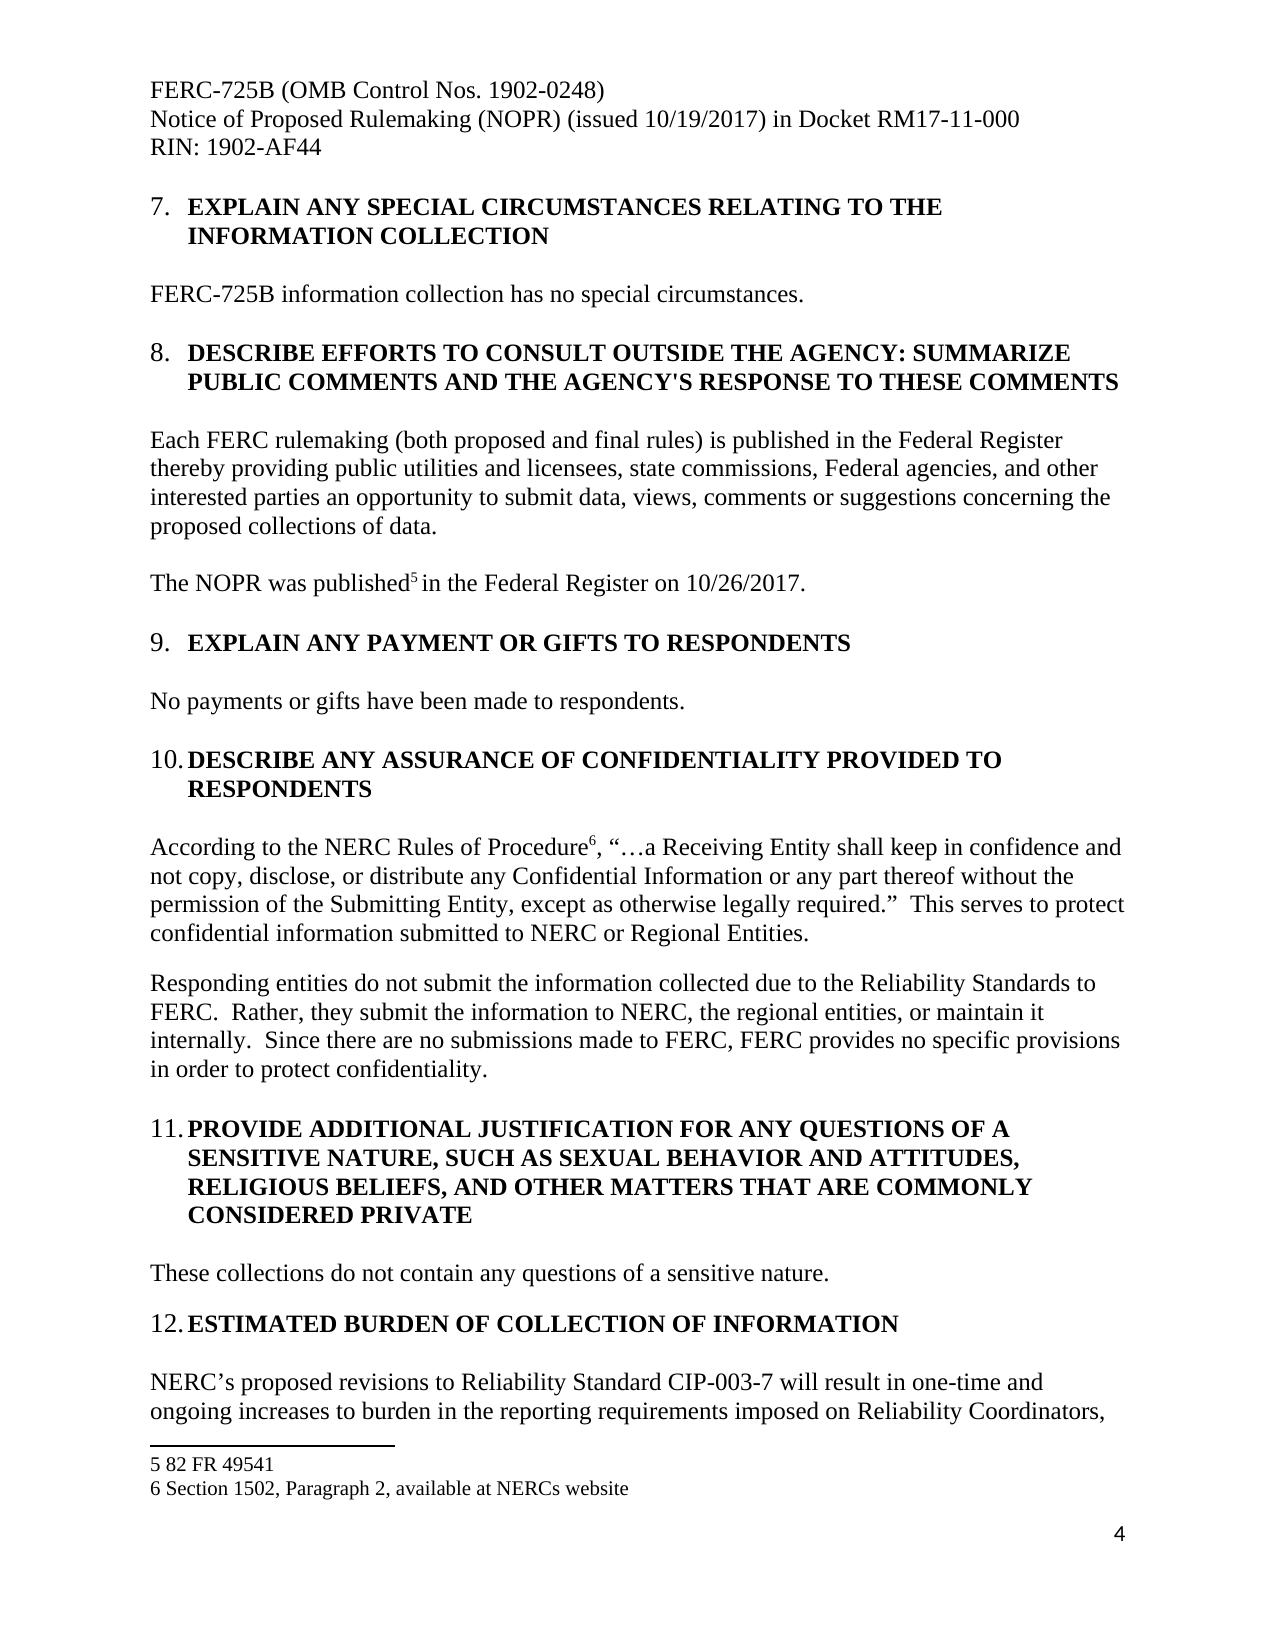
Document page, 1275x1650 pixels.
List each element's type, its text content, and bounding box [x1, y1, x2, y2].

list PROVIDE ADDITIONAL JUSTIFICATION FOR ANY QUESTIONS OF A SENSITIVE NATURE, SUCH AS SEXUAL BEHAVIOR AND ATTITUDES, RELIGIOUS BELIEFS, AND OTHER MATTERS THAT ARE COMMONLY CONSIDERED PRIVATE [150, 1112, 1125, 1229]
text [150, 1367, 1125, 1425]
text No payments or gifts have been made to respondents. [150, 686, 1125, 715]
text FERC-725B information collection has no special circumstances. [150, 279, 1125, 307]
text According to the NERC Rules of Procedure, “…a Receiving Entity shall keep in confidence and not copy, disclose, or distribute any Confidential Information or any part thereof without the permission of the Submitting Entity, except as otherwise legally required.” This serves to protect confidential information submitted to NERC or Regional Entities. [150, 832, 1125, 947]
text The NOPR was published in the Federal Register on 10/26/2017. [150, 568, 1125, 597]
text Each FERC rulemaking (both proposed and final rules) is published in the Federal Register thereby providing public utilities and licensees, state commissions, Federal agencies, and other interested parties an opportunity to submit data, views, comments or suggestions concerning the proposed collections of data. [150, 425, 1125, 540]
text These collections do not contain any questions of a sensitive nature. [150, 1258, 1125, 1287]
list DESCRIBE ANY ASSURANCE OF CONFIDENTIALITY PROVIDED TO RESPONDENTS [150, 743, 1125, 803]
list DESCRIBE EFFORTS TO CONSULT OUTSIDE THE AGENCY: SUMMARIZE PUBLIC COMMENTS AND THE AGENCY'S RESPONSE TO THESE COMMENTS [150, 336, 1125, 396]
list ESTIMATED BURDEN OF COLLECTION OF INFORMATION [150, 1307, 1125, 1338]
list EXPLAIN ANY PAYMENT OR GIFTS TO RESPONDENTS [150, 626, 1125, 657]
list EXPLAIN ANY SPECIAL CIRCUMSTANCES RELATING TO THE INFORMATION COLLECTION [150, 190, 1125, 250]
text Responding entities do not submit the information collected due to the Reliability Standards to FERC. Rather, they submit the information to NERC, the regional entities, or maintain it internally. Since there are no submissions made to FERC, FERC provides no specific provisions in order to protect confidentiality. [150, 968, 1125, 1083]
